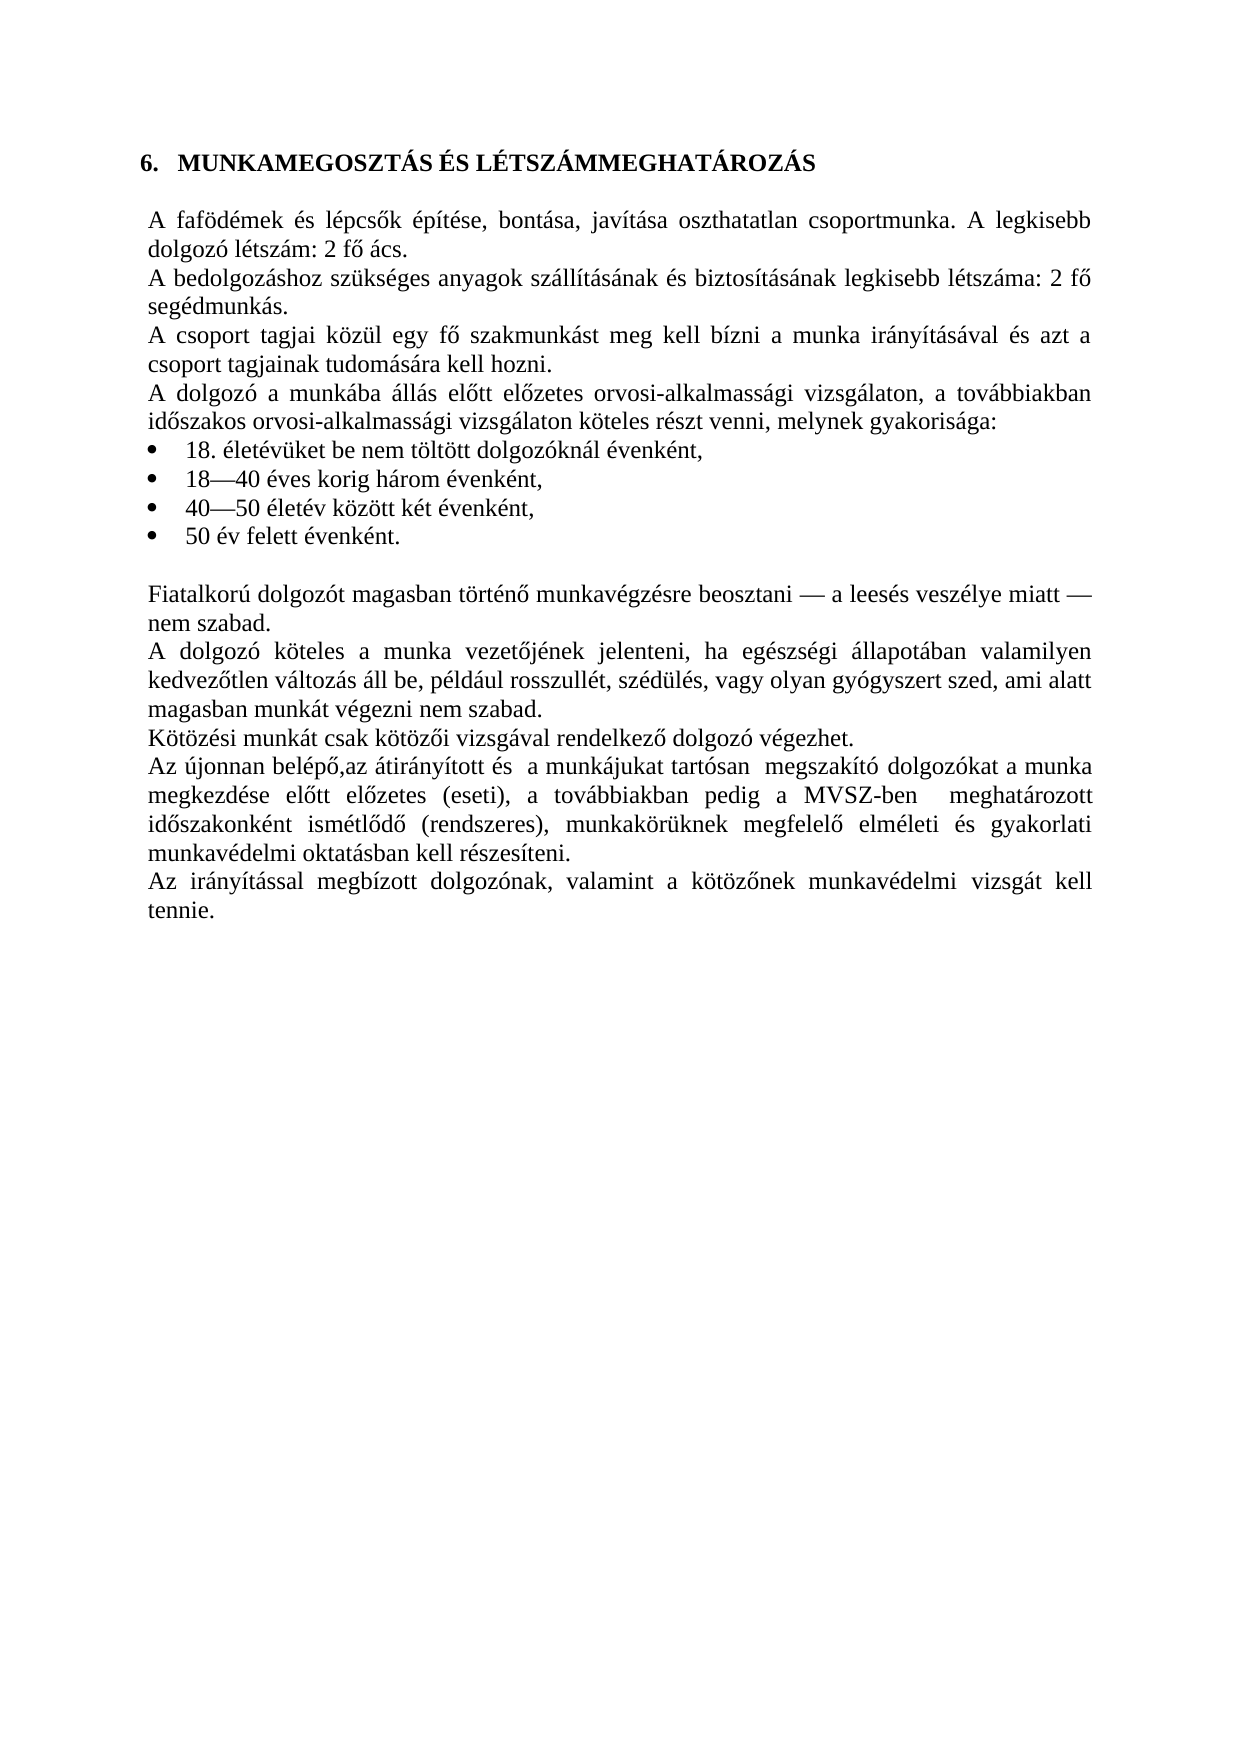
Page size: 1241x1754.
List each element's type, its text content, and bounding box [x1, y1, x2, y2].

list MUNKAMEGOSZTÁS ÉS LÉTSZÁMMEGHATÁROZÁS [140, 148, 1092, 176]
list 18—40 éves korig három évenként, [148, 464, 1092, 493]
text Kötözési munkát csak kötözői vizsgával rendelkező dolgozó végezhet. [148, 723, 1092, 751]
text A csoport tagjai közül egy fő szakmunkást meg kell bízni a munka irányításával és azt a csoport tagjainak tudomására kell hozni. [148, 320, 1092, 378]
text Az irányítással megbízott dolgozónak, valamint a kötözőnek munkavédelmi vizsgát kell tennie. [148, 866, 1092, 924]
list 18. életévüket be nem töltött dolgozóknál évenként, [148, 435, 1092, 464]
text A fafödémek és lépcsők építése, bontása, javítása oszthatatlan csoportmunka. A legkisebb dolgozó létszám: 2 fő ács. [148, 205, 1092, 263]
text A bedolgozáshoz szükséges anyagok szállításának és biztosításának legkisebb létszáma: 2 fő segédmunkás. [148, 263, 1092, 320]
text A dolgozó köteles a munka vezetőjének jelenteni, ha egészségi állapotában valamilyen kedvezőtlen változás áll be, például rosszullét, szédülés, vagy olyan gyógyszert szed, ami alatt magasban munkát végezni nem szabad. [148, 636, 1092, 723]
list 40—50 életév között két évenként, [148, 493, 1092, 521]
text Az újonnan belépő,az átirányított és a munkájukat tartósan megszakító dolgozókat a munka megkezdése előtt előzetes (eseti), a továbbiakban pedig a MVSZ-ben meghatározott időszakonként ismétlődő (rendszeres), munkakörüknek megfelelő elméleti és gyakorlati munkavédelmi oktatásban kell részesíteni. [148, 751, 1092, 866]
text A dolgozó a munkába állás előtt előzetes orvosi-alkalmassági vizsgálaton, a továbbiakban időszakos orvosi-alkalmassági vizsgálaton köteles részt venni, melynek gyakorisága: [148, 378, 1092, 435]
list 50 év felett évenként. [148, 521, 1092, 550]
text Fiatalkorú dolgozót magasban történő munkavégzésre beosztani — a leesés veszélye miatt — nem szabad. [148, 579, 1092, 636]
